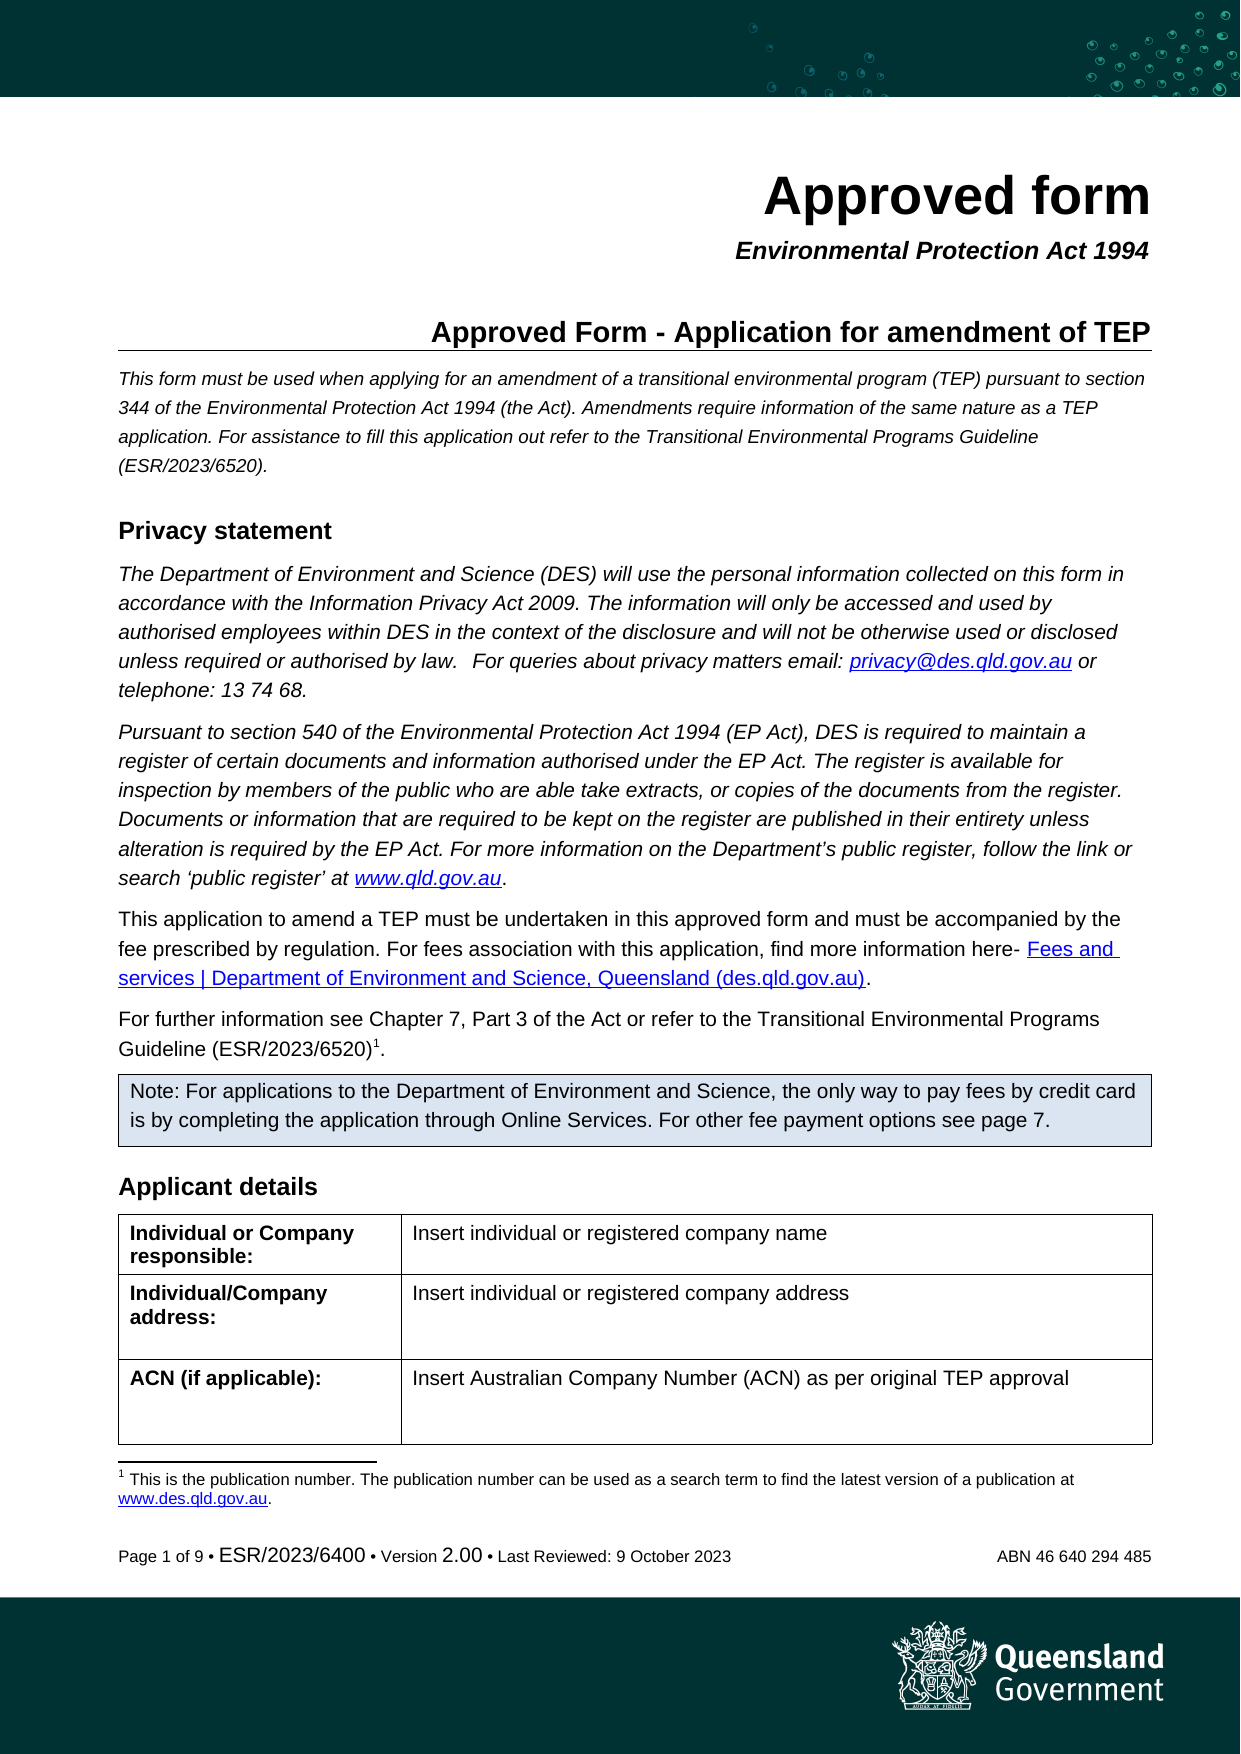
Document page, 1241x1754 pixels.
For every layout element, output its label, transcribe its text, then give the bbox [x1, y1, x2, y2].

text Pursuant to section 540 of the Environmental Protection Act 1994 (EP Act), DES is required to maintain a register of certain documents and information authorised under the EP Act. The register is available for inspection by members of the public who are able take extracts, or copies of the documents from the register. Documents or information that are required to be kept on the register are published in their entirety unless alteration is required by the EP Act. For more information on the Department’s public register, follow the link or search ‘public register’ at www.qld.gov.au. [118, 716, 1152, 891]
table_header Note: For applications to the Department of Environment and Science, the only way to pay fees by credit card is by completing the application through Online Services. For other fee payment options see page 7. [119, 1075, 1151, 1146]
table_cell Individual/Company address: [119, 1275, 401, 1359]
text For further information see Chapter 7, Part 3 of the Act or refer to the Transitional Environmental Programs Guideline (ESR/2023/6520). [118, 1003, 1152, 1062]
picture [0, 0, 1240, 1754]
text This application to amend a TEP must be undertaken in this approved form and must be accompanied by the fee prescribed by regulation. For fees association with this application, find more information here- Fees and services | Department of Environment and Science, Queensland (des.qld.gov.au). [118, 903, 1152, 991]
table_header [402, 1215, 1152, 1274]
table_cell [402, 1275, 1152, 1359]
subtitle Applicant details [118, 1172, 1152, 1201]
subtitle Privacy statement [118, 516, 1152, 545]
table_cell ACN (if applicable): [119, 1360, 401, 1444]
text Environmental Protection Act 1994 [118, 236, 1152, 265]
table_header Individual or Company responsible: [119, 1215, 401, 1274]
table_cell [402, 1360, 1152, 1444]
text The Department of Environment and Science (DES) will use the personal information collected on this form in accordance with the Information Privacy Act 2009. The information will only be accessed and used by authorised employees within DES in the context of the disclosure and will not be otherwise used or disclosed unless required or authorised by law. For queries about privacy matters email: privacy@des.qld.gov.au or telephone: 13 74 68. [118, 558, 1152, 703]
